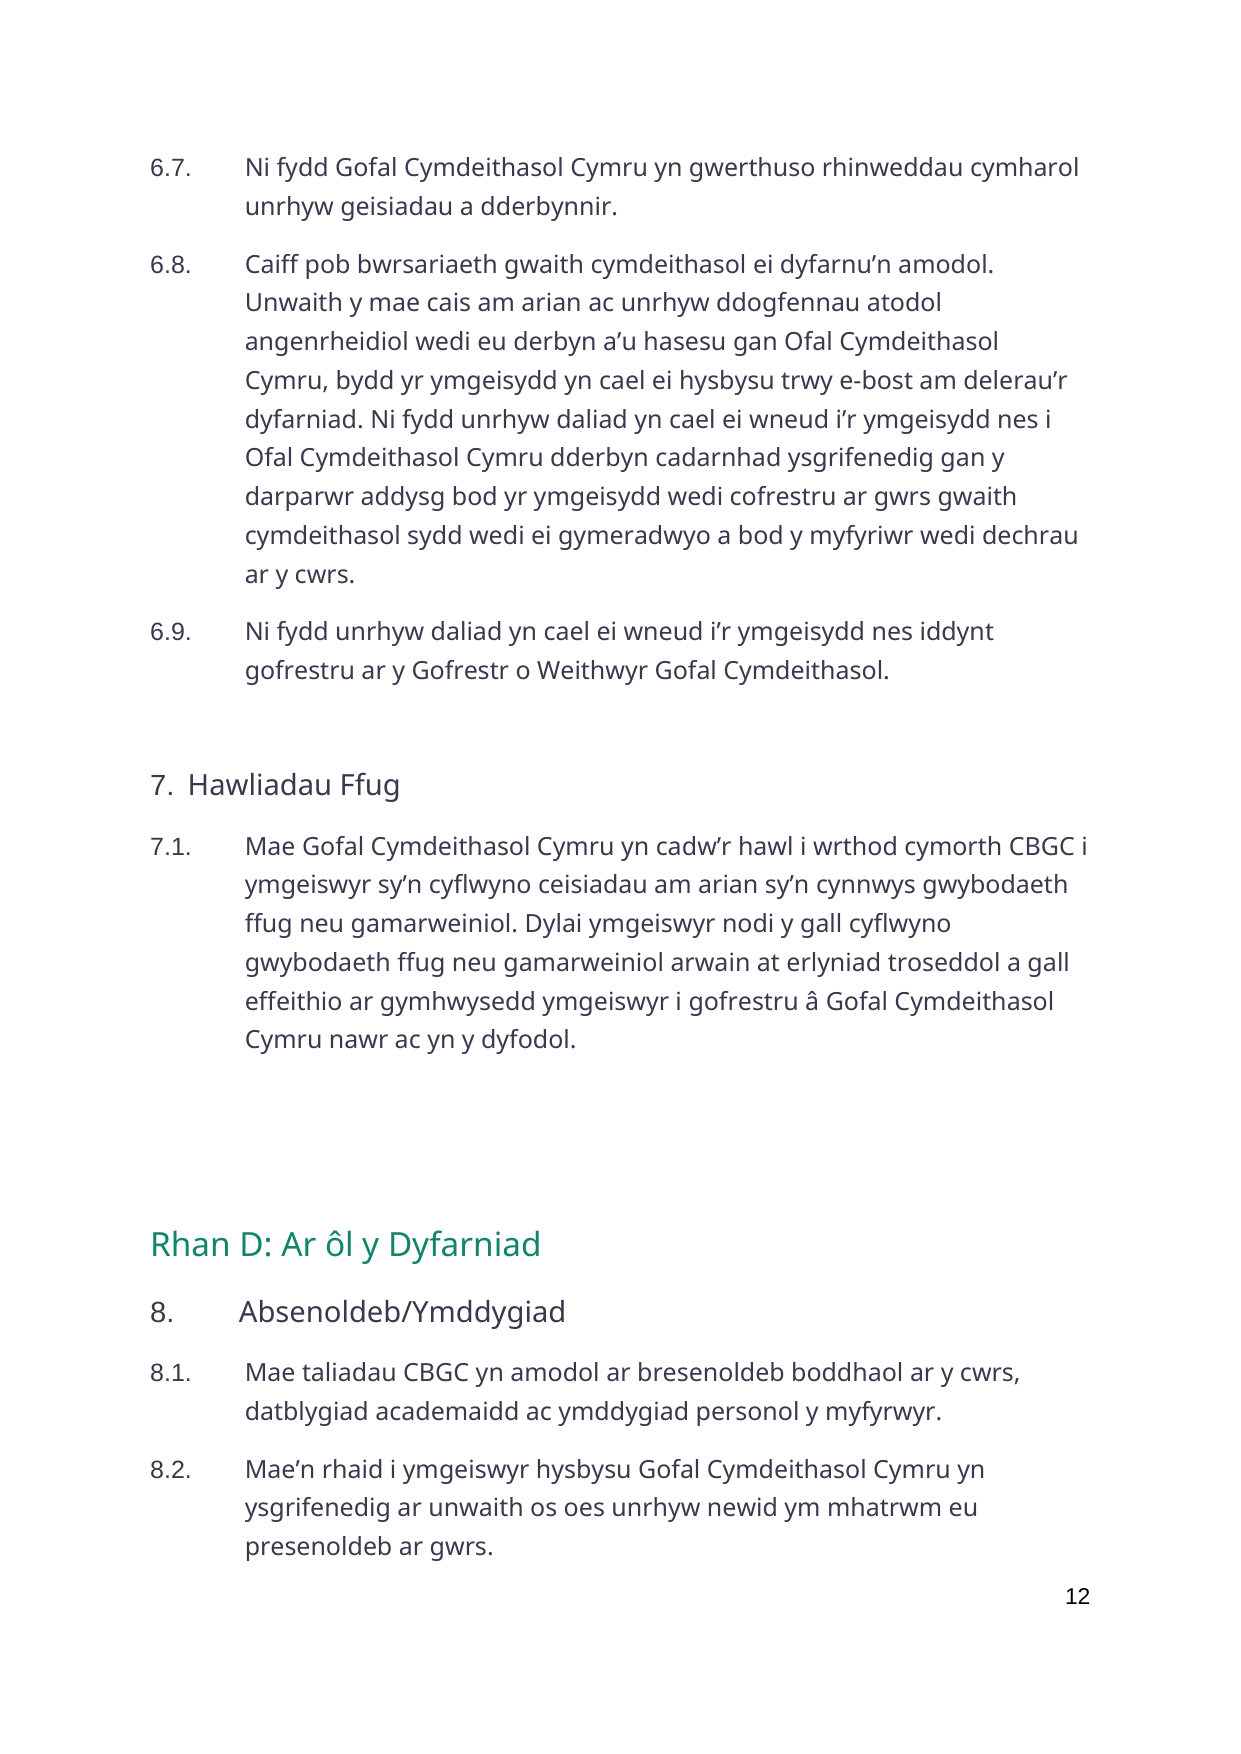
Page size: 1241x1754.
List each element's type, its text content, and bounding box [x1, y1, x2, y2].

list Ni fydd Gofal Cymdeithasol Cymru yn gwerthuso rhinweddau cymharol unrhyw geisiadau a dderbynnir. [150, 150, 1090, 223]
subtitle Absenoldeb/Ymddygiad [150, 1291, 1090, 1331]
list Mae taliadau CBGC yn amodol ar bresenoldeb boddhaol ar y cwrs, datblygiad academaidd ac ymddygiad personol y myfyrwyr. [150, 1355, 1090, 1428]
subtitle Hawliadau Ffug [150, 764, 1090, 804]
subtitle Rhan D: Ar ôl y Dyfarniad [150, 1221, 1090, 1266]
list Mae’n rhaid i ymgeiswyr hysbysu Gofal Cymdeithasol Cymru yn ysgrifenedig ar unwaith os oes unrhyw newid ym mhatrwm eu presenoldeb ar gwrs. [150, 1451, 1090, 1563]
list Mae Gofal Cymdeithasol Cymru yn cadw’r hawl i wrthod cymorth CBGC i ymgeiswyr sy’n cyflwyno ceisiadau am arian sy’n cynnwys gwybodaeth ffug neu gamarweiniol. Dylai ymgeiswyr nodi y gall cyflwyno gwybodaeth ffug neu gamarweiniol arwain at erlyniad troseddol a gall effeithio ar gymhwysedd ymgeiswyr i gofrestru â Gofal Cymdeithasol Cymru nawr ac yn y dyfodol. [150, 828, 1090, 1056]
list Caiff pob bwrsariaeth gwaith cymdeithasol ei dyfarnu’n amodol. Unwaith y mae cais am arian ac unrhyw ddogfennau atodol angenrheidiol wedi eu derbyn a’u hasesu gan Ofal Cymdeithasol Cymru, bydd yr ymgeisydd yn cael ei hysbysu trwy e-bost am delerau’r dyfarniad. Ni fydd unrhyw daliad yn cael ei wneud i’r ymgeisydd nes i Ofal Cymdeithasol Cymru dderbyn cadarnhad ysgrifenedig gan y darparwr addysg bod yr ymgeisydd wedi cofrestru ar gwrs gwaith cymdeithasol sydd wedi ei gymeradwyo a bod y myfyriwr wedi dechrau ar y cwrs. [150, 246, 1090, 590]
list Ni fydd unrhyw daliad yn cael ei wneud i’r ymgeisydd nes iddynt gofrestru ar y Gofrestr o Weithwyr Gofal Cymdeithasol. [150, 614, 1090, 687]
